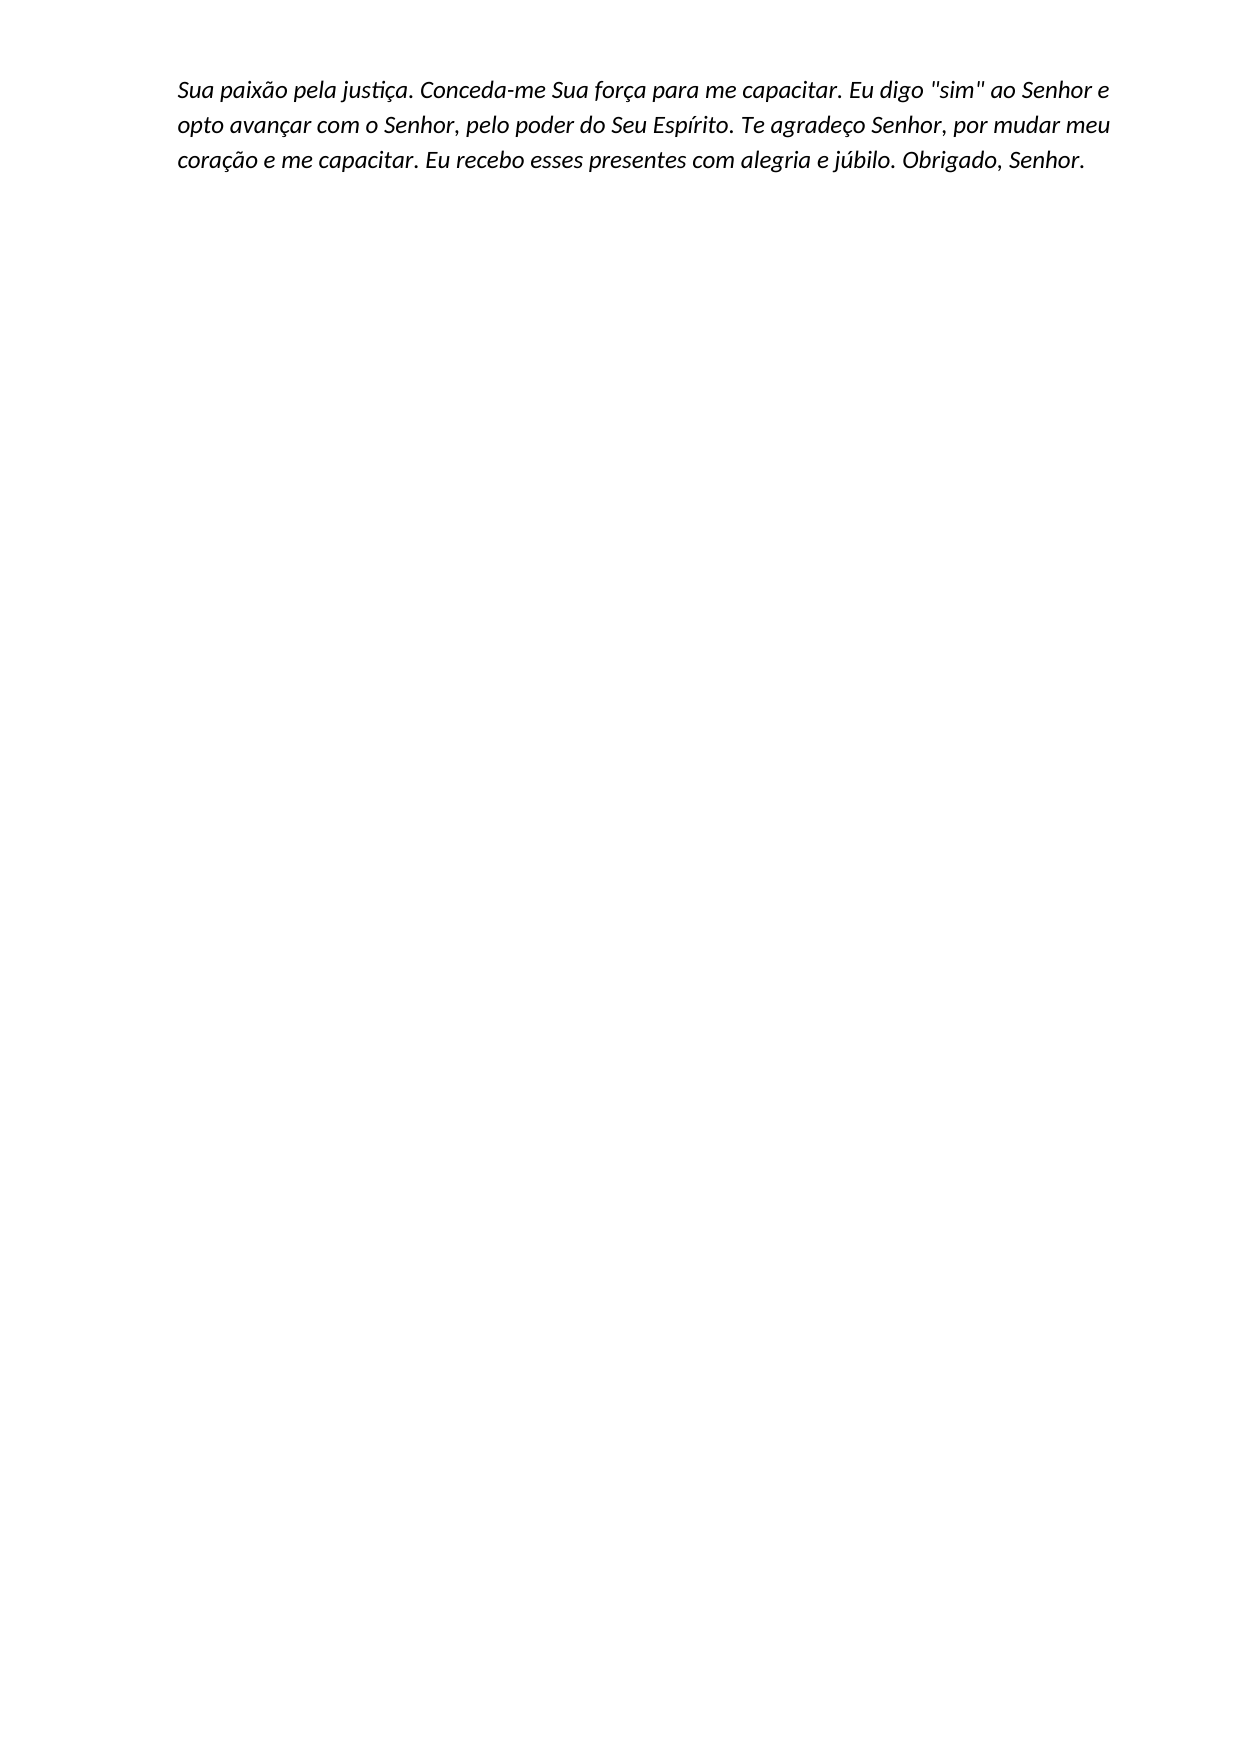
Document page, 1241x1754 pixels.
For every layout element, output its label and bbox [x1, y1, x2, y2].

text [177, 74, 1122, 174]
